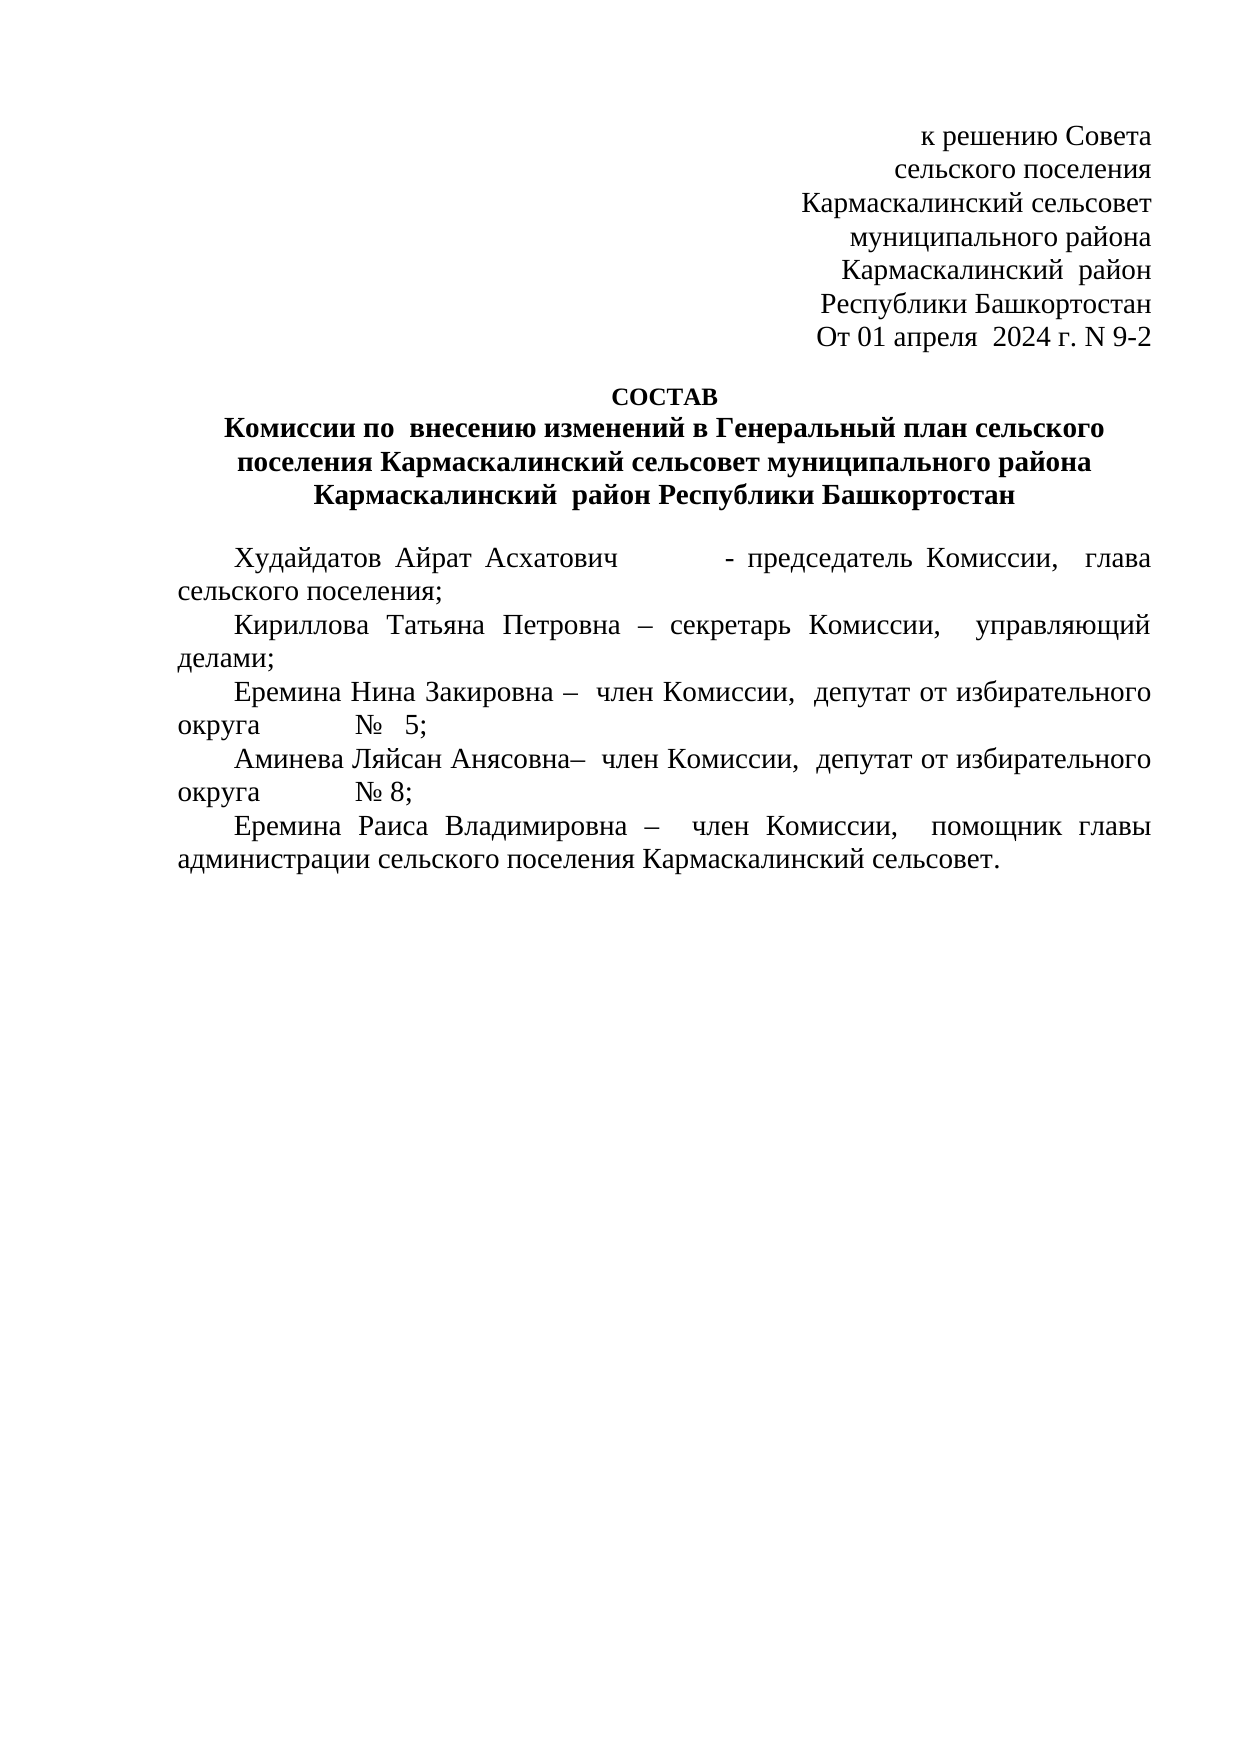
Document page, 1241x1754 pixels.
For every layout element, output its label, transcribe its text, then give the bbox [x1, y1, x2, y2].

text Кармаскалинский район [177, 252, 1152, 286]
text к решению Совета [177, 118, 1152, 152]
text Кириллова Татьяна Петровна – секретарь Комиссии, управляющий делами; [177, 607, 1152, 674]
text Республики Башкортостан [177, 286, 1152, 319]
text Кармаскалинский сельсовет [177, 185, 1152, 219]
text Аминева Ляйсан Анясовна– член Комиссии, депутат от избирательного округа № 8; [177, 741, 1152, 808]
text муниципального района [177, 219, 1152, 252]
text Комиссии по внесению изменений в Генеральный план сельского поселения Кармаскалинский сельсовет муниципального района Кармаскалинский район Республики Башкортостан [177, 410, 1152, 511]
text сельского поселения [177, 152, 1152, 185]
text Еремина Нина Закировна – член Комиссии, депутат от избирательного округа № 5; [177, 674, 1152, 741]
text Худайдатов Айрат Асхатович - председатель Комиссии, глава сельского поселения; [177, 540, 1152, 607]
text СОСТАВ [177, 382, 1152, 410]
text Еремина Раиса Владимировна – член Комиссии, помощник главы администрации сельского поселения Кармаскалинский сельсовет. [177, 808, 1152, 875]
text От 01 апреля 2024 г. N 9-2 [177, 319, 1152, 353]
